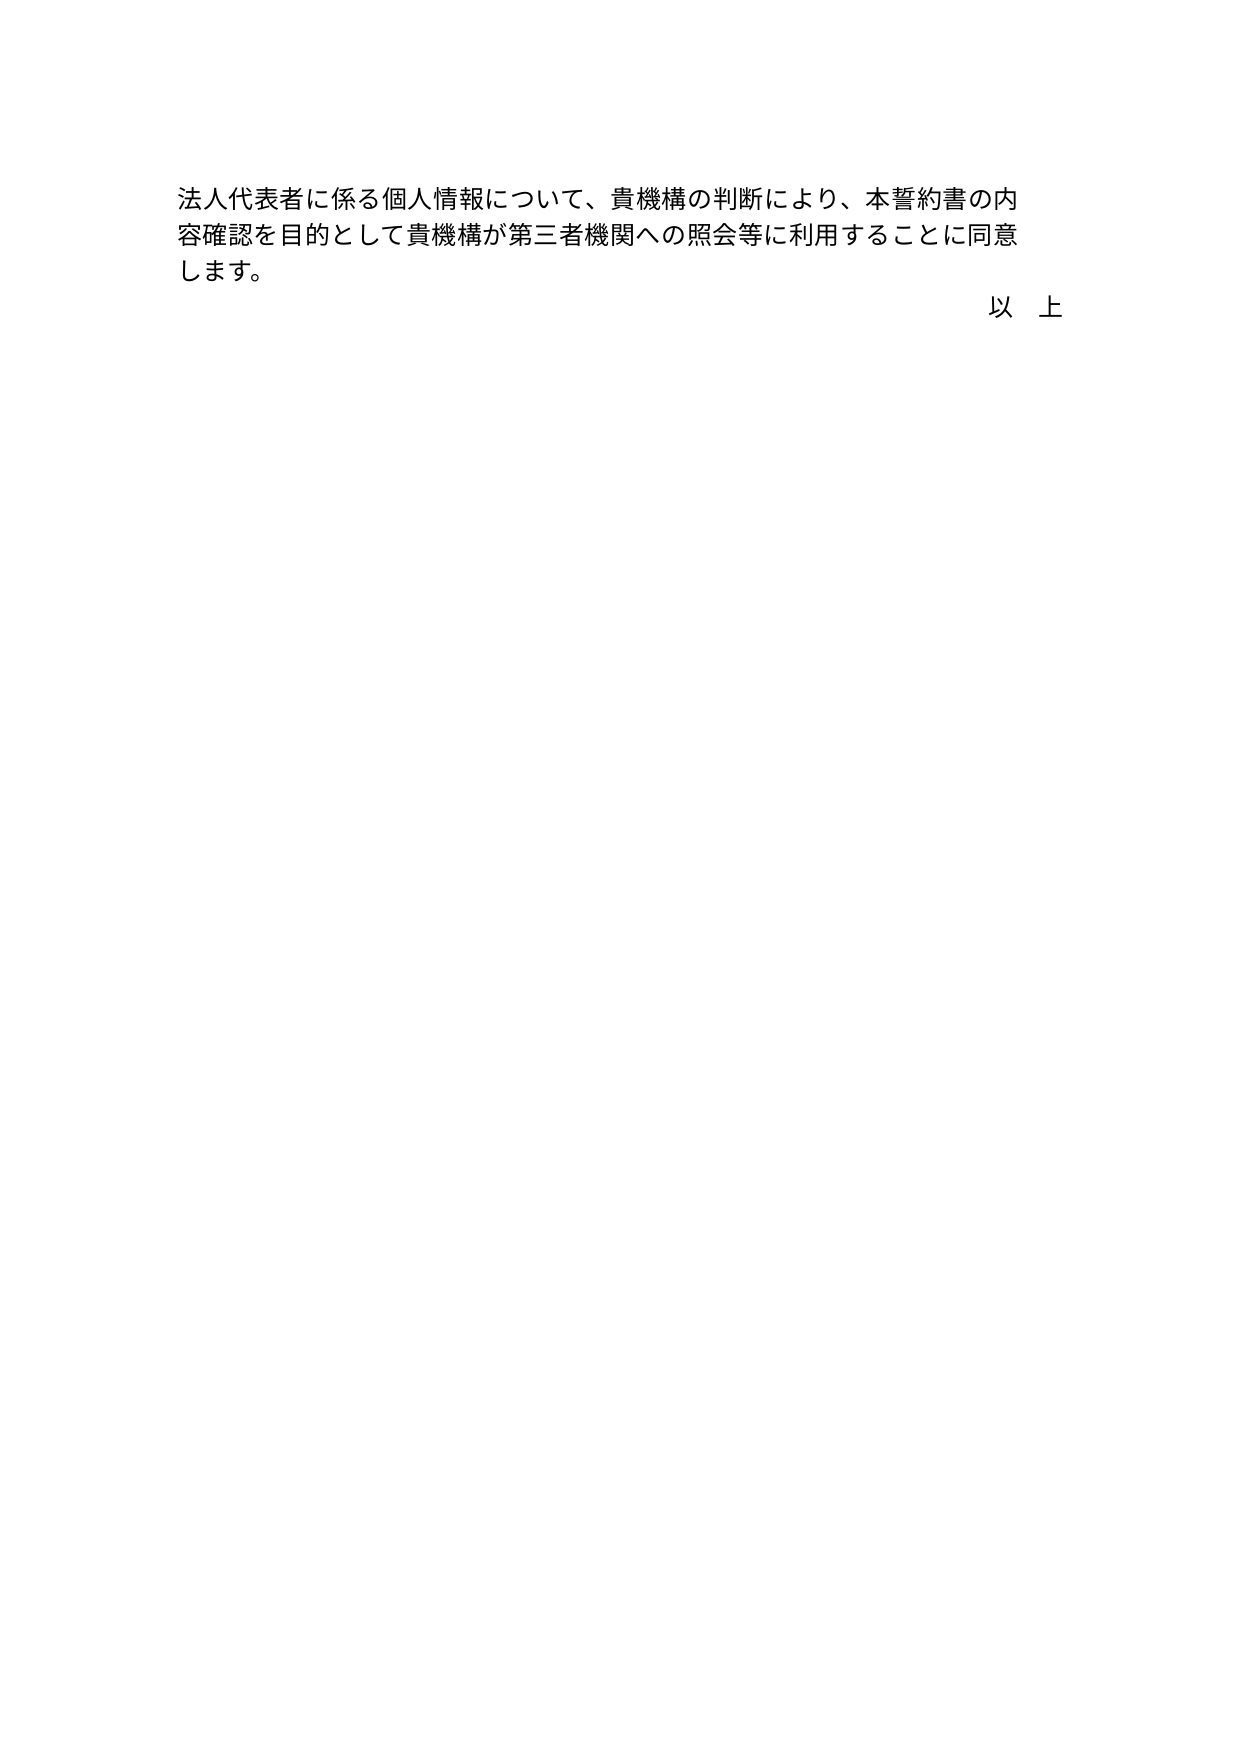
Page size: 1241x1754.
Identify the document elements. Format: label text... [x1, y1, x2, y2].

text 以 上 [177, 288, 1063, 324]
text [177, 179, 1019, 288]
